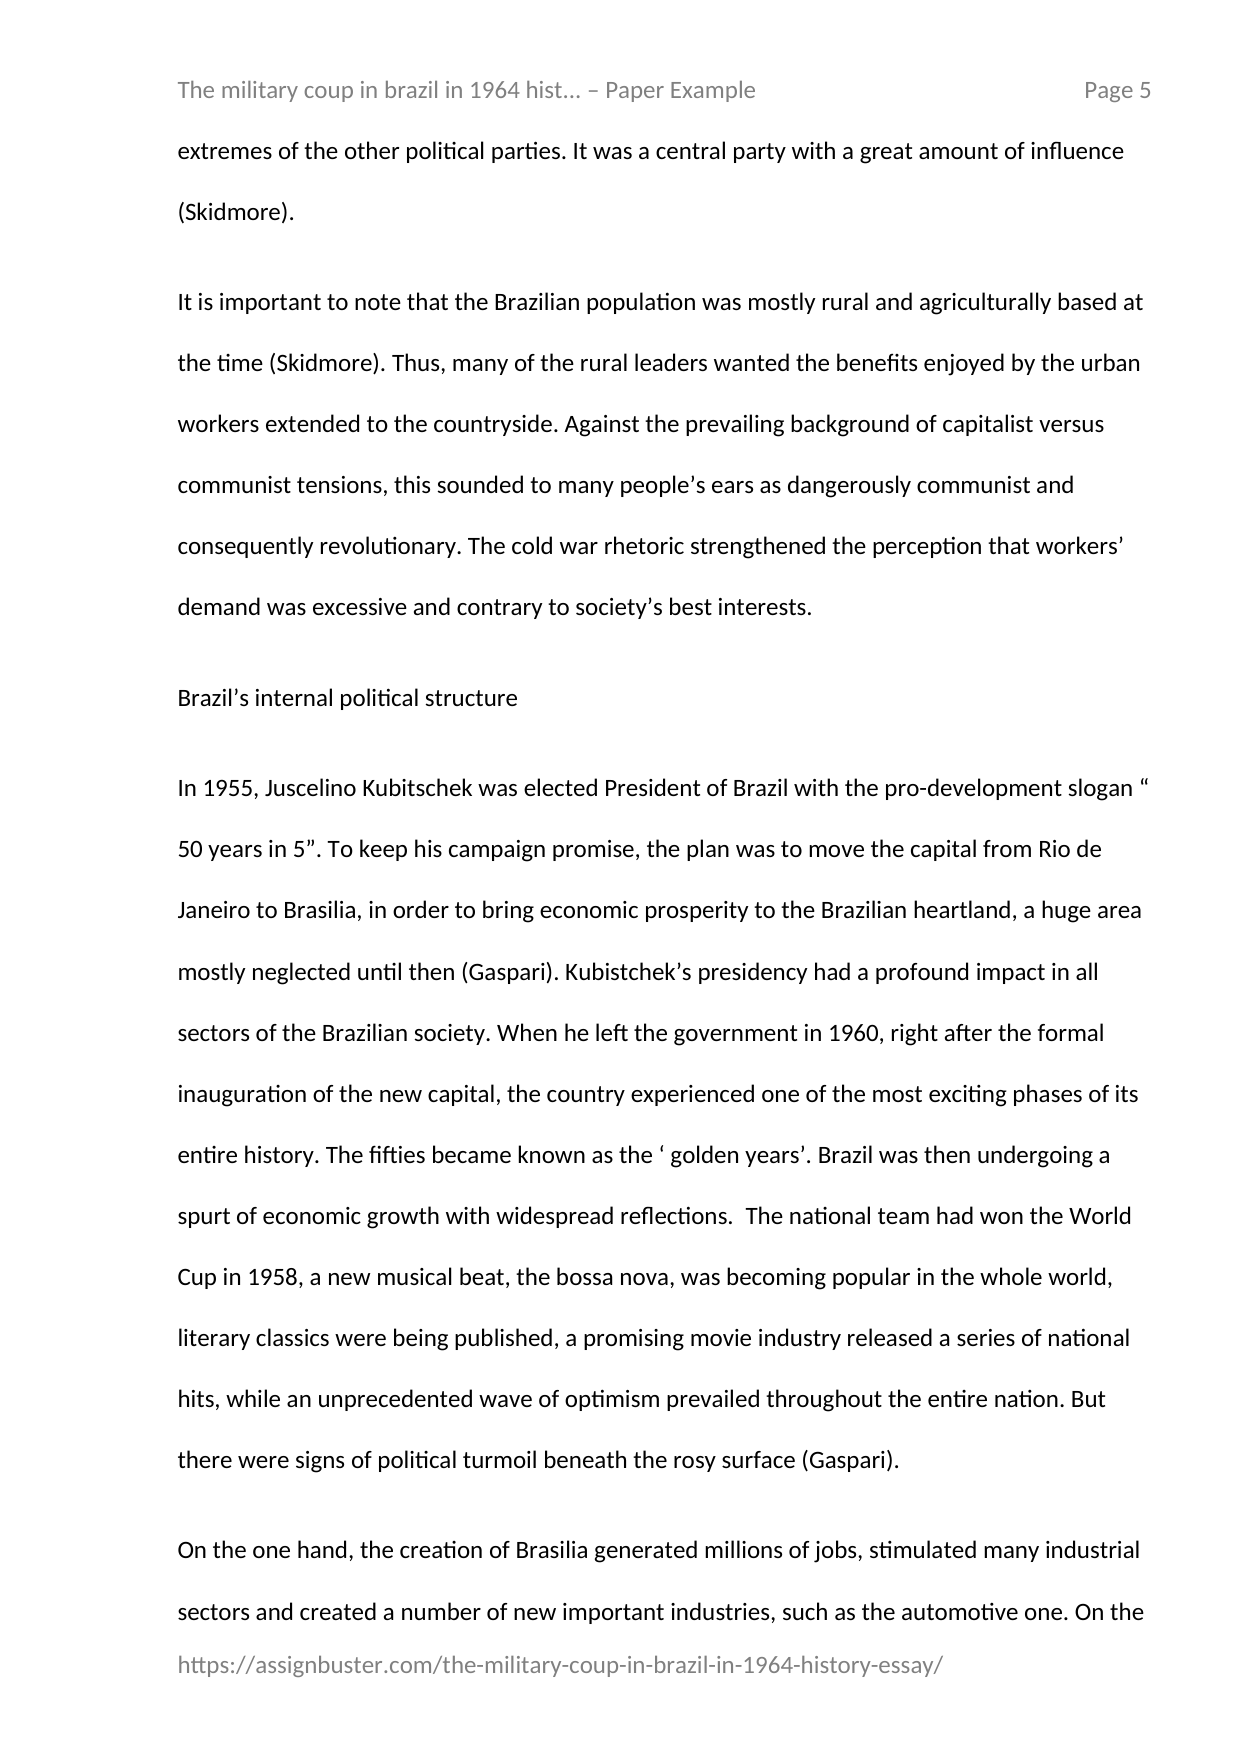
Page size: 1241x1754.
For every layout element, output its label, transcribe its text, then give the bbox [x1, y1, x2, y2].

text Brazil’s internal political structure [177, 682, 1152, 713]
text It is important to note that the Brazilian population was mostly rural and agriculturally based at the time (Skidmore). Thus, many of the rural leaders wanted the benefits enjoyed by the urban workers extended to the countryside. Against the prevailing background of capitalist versus communist tensions, this sounded to many people’s ears as dangerously communist and consequently revolutionary. The cold war rhetoric strengthened the perception that workers’ demand was excessive and contrary to society’s best interests. [177, 286, 1152, 622]
text In 1955, Juscelino Kubitschek was elected President of Brazil with the pro-development slogan “ 50 years in 5”. To keep his campaign promise, the plan was to move the capital from Rio de Janeiro to Brasilia, in order to bring economic prosperity to the Brazilian heartland, a huge area mostly neglected until then (Gaspari). Kubistchek’s presidency had a profound impact in all sectors of the Brazilian society. When he left the government in 1960, right after the formal inauguration of the new capital, the country experienced one of the most exciting phases of its entire history. The fifties became known as the ‘ golden years’. Brazil was then undergoing a spurt of economic growth with widespread reflections. The national team had won the World Cup in 1958, a new musical beat, the bossa nova, was becoming popular in the whole world, literary classics were being published, a promising movie industry released a series of national hits, while an unprecedented wave of optimism prevailed throughout the entire nation. But there were signs of political turmoil beneath the rosy surface (Gaspari). [177, 773, 1152, 1474]
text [177, 135, 1152, 226]
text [177, 1534, 1152, 1626]
